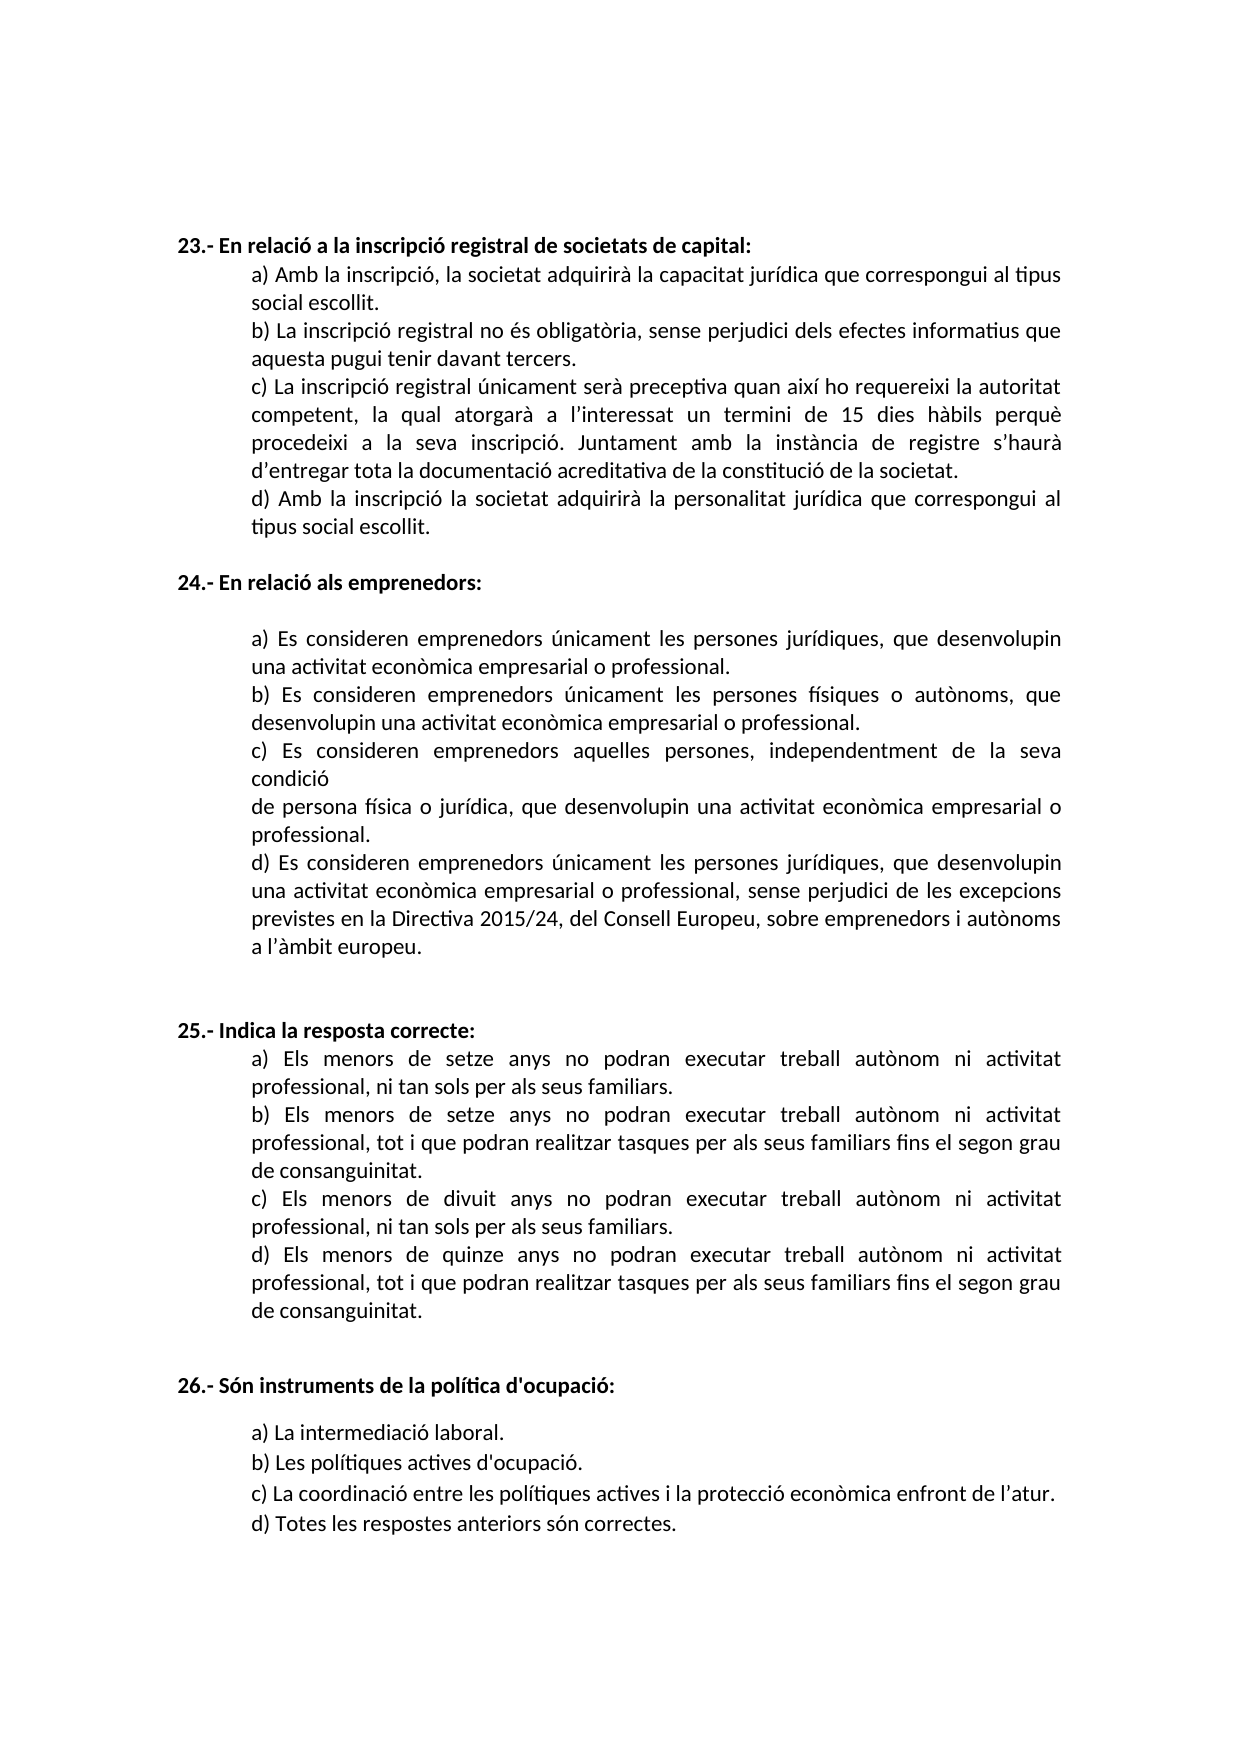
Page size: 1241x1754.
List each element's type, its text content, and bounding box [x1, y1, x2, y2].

text a) Els menors de setze anys no podran executar treball autònom ni activitat professional, ni tan sols per als seus familiars. [251, 1044, 1063, 1100]
text b) La inscripció registral no és obligatòria, sense perjudici dels efectes informatius que aquesta pugui tenir davant tercers. [251, 316, 1063, 372]
text c) Es consideren emprenedors aquelles persones, independentment de la seva condició de persona física o jurídica, que desenvolupin una activitat econòmica empresarial o professional. [251, 736, 1063, 848]
text a) Amb la inscripció, la societat adquirirà la capacitat jurídica que correspongui al tipus social escollit. [251, 260, 1063, 316]
text a) La intermediació laboral. [251, 1418, 1063, 1446]
text c) Els menors de divuit anys no podran executar treball autònom ni activitat professional, ni tan sols per als seus familiars. [251, 1184, 1063, 1240]
text b) Les polítiques actives d'ocupació. [251, 1448, 1063, 1476]
text d) Amb la inscripció la societat adquirirà la personalitat jurídica que correspongui al tipus social escollit. [251, 484, 1063, 540]
text 23.- En relació a la inscripció registral de societats de capital: [177, 232, 1063, 260]
text d) Es consideren emprenedors únicament les persones jurídiques, que desenvolupin una activitat econòmica empresarial o professional, sense perjudici de les excepcions previstes en la Directiva 2015/24, del Consell Europeu, sobre emprenedors i autònoms a l’àmbit europeu. [251, 848, 1063, 960]
text c) La inscripció registral únicament serà preceptiva quan així ho requereixi la autoritat competent, la qual atorgarà a l’interessat un termini de 15 dies hàbils perquè procedeixi a la seva inscripció. Juntament amb la instància de registre s’haurà d’entregar tota la documentació acreditativa de la constitució de la societat. [251, 372, 1063, 484]
text a) Es consideren emprenedors únicament les persones jurídiques, que desenvolupin una activitat econòmica empresarial o professional. [251, 624, 1063, 680]
text d) Totes les respostes anteriors són correctes. [251, 1509, 1063, 1537]
text 24.- En relació als emprenedors: [177, 568, 1063, 596]
text b) Es consideren emprenedors únicament les persones físiques o autònoms, que desenvolupin una activitat econòmica empresarial o professional. [251, 680, 1063, 736]
text 26.- Són instruments de la política d'ocupació: [177, 1371, 1063, 1399]
text 25.- Indica la resposta correcte: [177, 1016, 1063, 1044]
text b) Els menors de setze anys no podran executar treball autònom ni activitat professional, tot i que podran realitzar tasques per als seus familiars fins el segon grau de consanguinitat. [251, 1100, 1063, 1184]
text c) La coordinació entre les polítiques actives i la protecció econòmica enfront de l’atur. [251, 1479, 1063, 1507]
text d) Els menors de quinze anys no podran executar treball autònom ni activitat professional, tot i que podran realitzar tasques per als seus familiars fins el segon grau de consanguinitat. [251, 1240, 1063, 1324]
